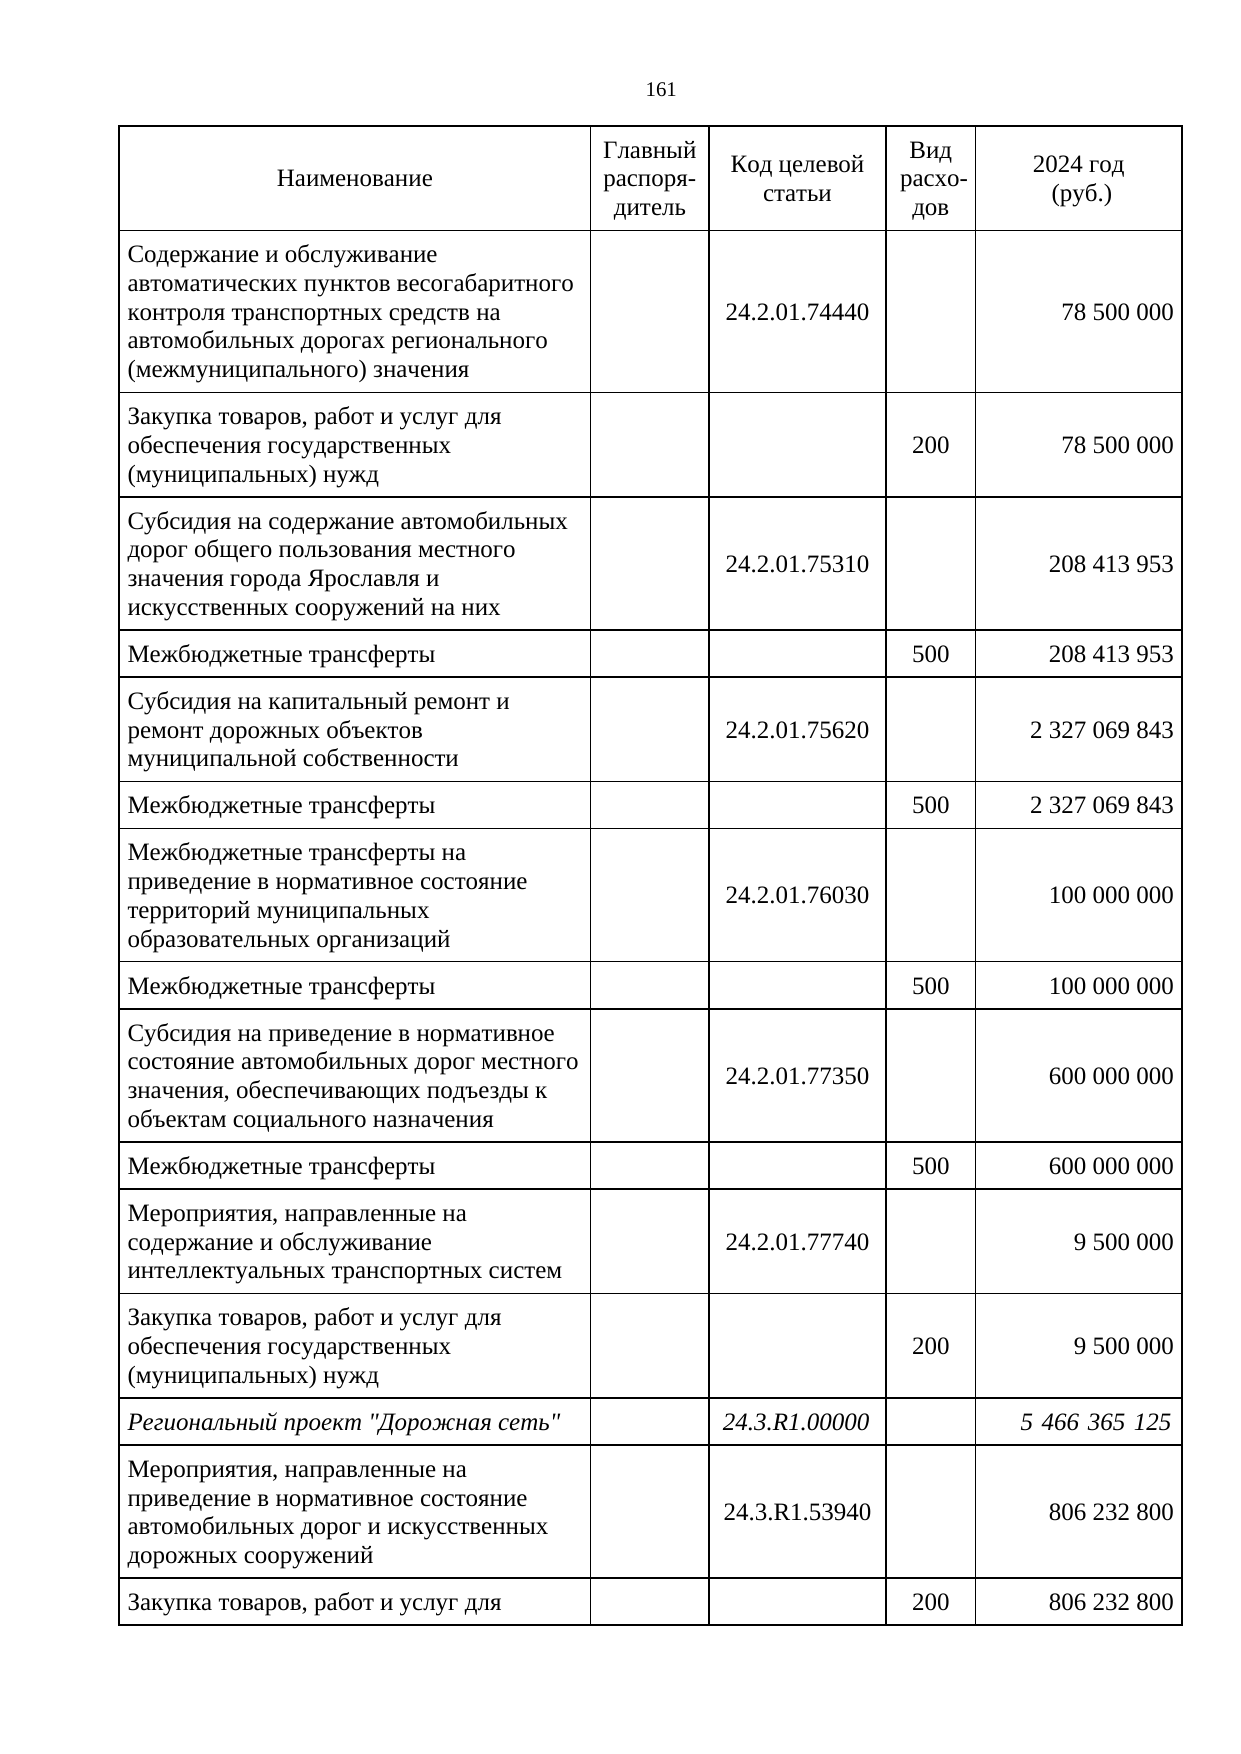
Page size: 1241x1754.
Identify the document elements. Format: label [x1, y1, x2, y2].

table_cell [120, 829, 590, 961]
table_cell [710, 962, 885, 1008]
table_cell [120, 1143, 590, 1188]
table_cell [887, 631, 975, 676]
table_header [120, 127, 590, 229]
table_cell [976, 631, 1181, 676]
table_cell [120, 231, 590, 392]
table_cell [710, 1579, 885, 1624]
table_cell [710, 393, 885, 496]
table_header [591, 127, 708, 229]
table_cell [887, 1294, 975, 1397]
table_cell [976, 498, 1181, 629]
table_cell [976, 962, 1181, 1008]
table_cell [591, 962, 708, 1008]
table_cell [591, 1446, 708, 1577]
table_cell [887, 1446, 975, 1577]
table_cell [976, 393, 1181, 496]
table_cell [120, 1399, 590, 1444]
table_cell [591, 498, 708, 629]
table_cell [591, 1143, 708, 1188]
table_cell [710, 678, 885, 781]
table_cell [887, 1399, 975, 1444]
table_header [976, 127, 1181, 229]
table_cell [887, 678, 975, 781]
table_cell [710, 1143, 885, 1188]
table_header [710, 127, 885, 229]
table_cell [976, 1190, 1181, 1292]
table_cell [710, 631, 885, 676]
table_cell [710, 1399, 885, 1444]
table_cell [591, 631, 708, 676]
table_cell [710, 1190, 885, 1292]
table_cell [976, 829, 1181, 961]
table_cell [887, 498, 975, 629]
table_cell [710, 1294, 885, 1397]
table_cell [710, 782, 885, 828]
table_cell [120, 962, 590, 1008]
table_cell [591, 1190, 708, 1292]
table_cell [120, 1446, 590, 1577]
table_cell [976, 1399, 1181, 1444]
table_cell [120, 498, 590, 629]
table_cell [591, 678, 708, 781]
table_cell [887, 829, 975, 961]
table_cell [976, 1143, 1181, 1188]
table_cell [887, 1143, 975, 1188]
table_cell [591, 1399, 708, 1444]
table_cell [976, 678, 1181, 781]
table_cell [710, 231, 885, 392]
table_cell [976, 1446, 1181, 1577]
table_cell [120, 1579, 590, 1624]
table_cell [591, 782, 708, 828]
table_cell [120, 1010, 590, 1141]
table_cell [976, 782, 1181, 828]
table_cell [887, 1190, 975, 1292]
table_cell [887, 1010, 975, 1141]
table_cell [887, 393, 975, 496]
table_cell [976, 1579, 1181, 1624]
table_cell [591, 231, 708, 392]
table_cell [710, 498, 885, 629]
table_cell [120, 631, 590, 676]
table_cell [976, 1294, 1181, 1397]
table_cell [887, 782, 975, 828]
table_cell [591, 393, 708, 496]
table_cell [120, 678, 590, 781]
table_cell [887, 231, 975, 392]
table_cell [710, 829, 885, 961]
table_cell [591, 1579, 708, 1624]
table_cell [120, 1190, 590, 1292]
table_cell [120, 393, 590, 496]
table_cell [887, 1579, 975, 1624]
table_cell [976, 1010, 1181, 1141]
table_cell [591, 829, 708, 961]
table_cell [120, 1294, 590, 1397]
table_header [887, 127, 975, 229]
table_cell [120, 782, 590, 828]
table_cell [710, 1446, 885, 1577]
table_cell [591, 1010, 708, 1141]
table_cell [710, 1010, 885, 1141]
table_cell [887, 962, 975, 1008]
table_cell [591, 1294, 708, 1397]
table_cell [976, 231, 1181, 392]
